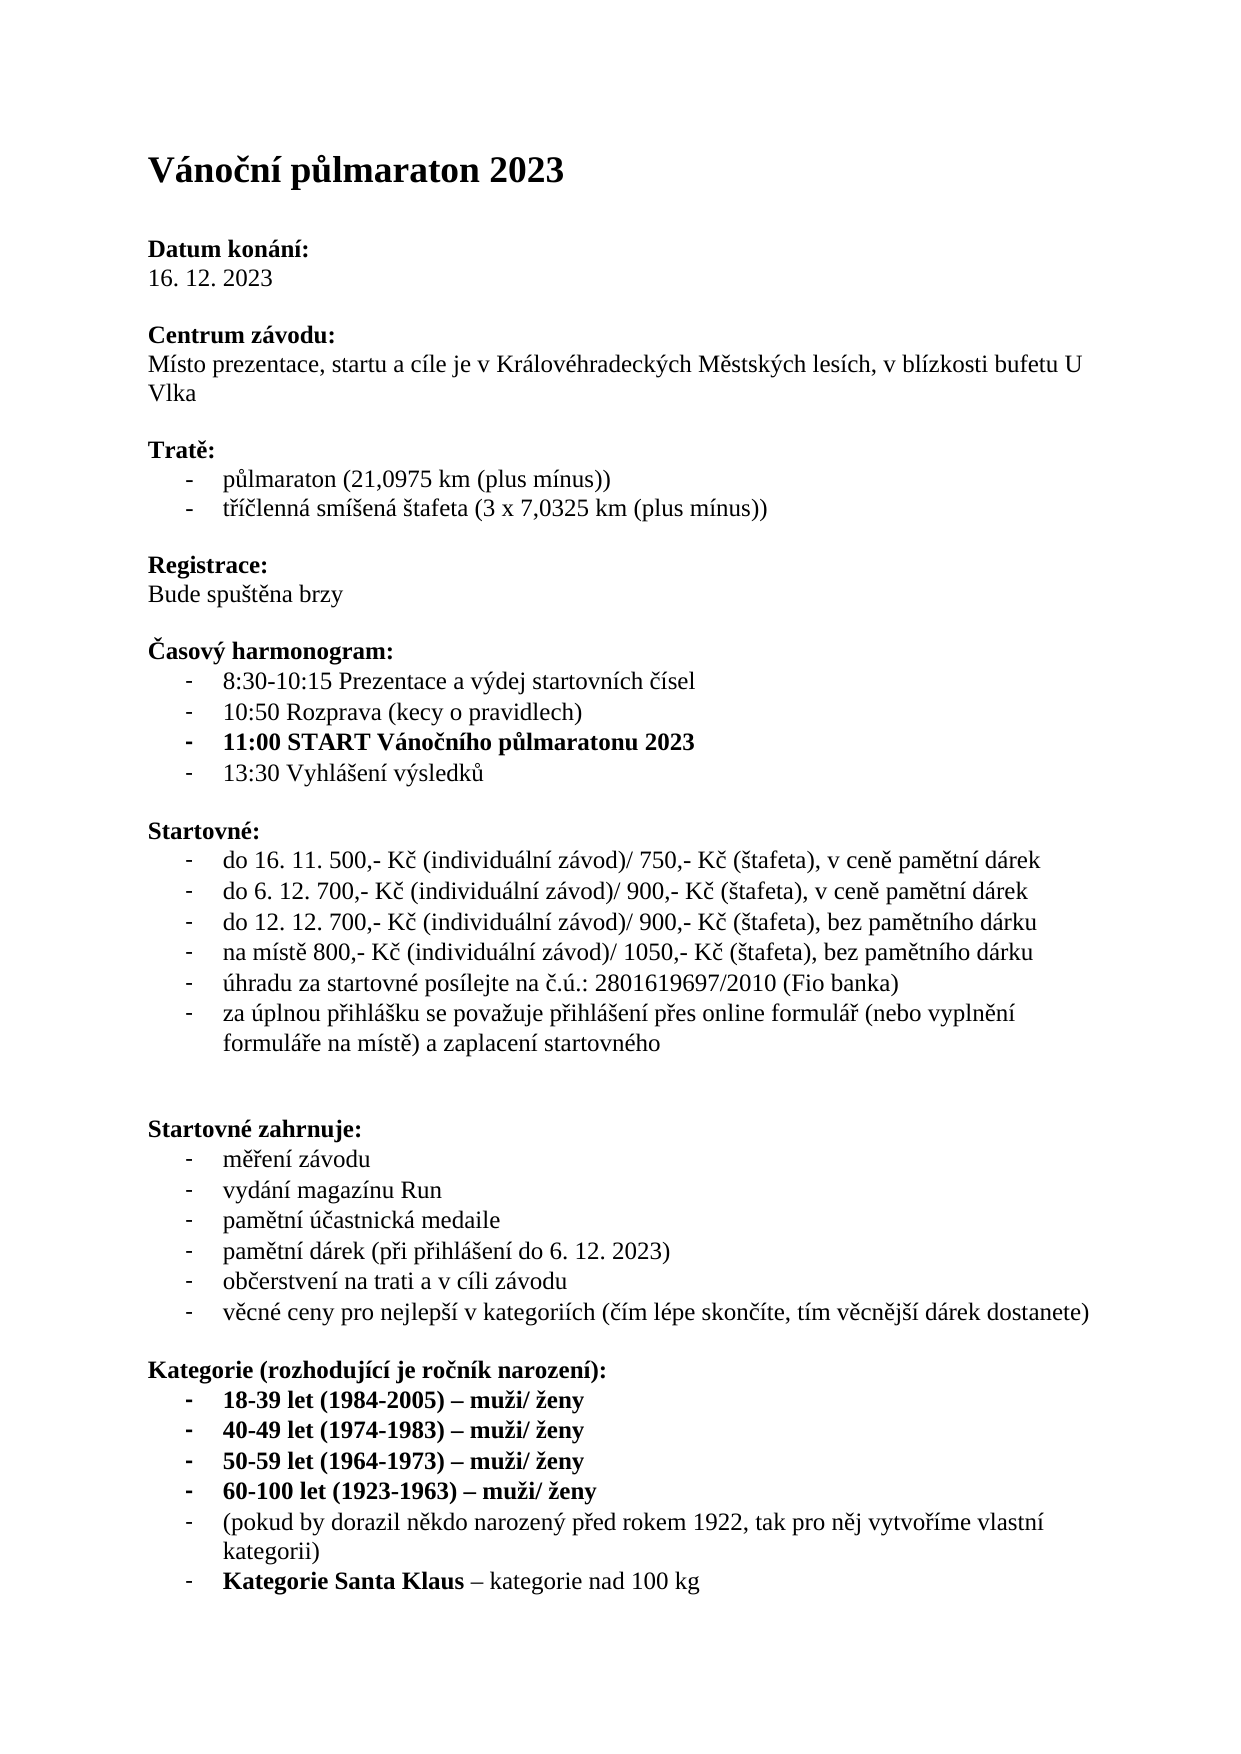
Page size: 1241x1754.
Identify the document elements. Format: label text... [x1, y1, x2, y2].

list pamětní účastnická medaile [185, 1204, 1093, 1235]
text Startovné: [148, 816, 1093, 845]
text Datum konání: [148, 234, 1093, 263]
list 13:30 Vyhlášení výsledků [185, 757, 1093, 787]
text Tratě: [148, 435, 1093, 464]
list do 16. 11. 500,- Kč (individuální závod)/ 750,- Kč (štafeta), v ceně pamětní dárek [185, 845, 1093, 875]
list občerstvení na trati a v cíli závodu [185, 1265, 1093, 1296]
text Vánoční půlmaraton 2023 [148, 148, 1093, 191]
text 16. 12. 2023 [148, 263, 1093, 291]
list věcné ceny pro nejlepší v kategoriích (čím lépe skončíte, tím věcnější dárek dostanete) [185, 1296, 1093, 1326]
list do 6. 12. 700,- Kč (individuální závod)/ 900,- Kč (štafeta), v ceně pamětní dárek [185, 875, 1093, 906]
text Bude spuštěna brzy [148, 579, 1093, 608]
list na místě 800,- Kč (individuální závod)/ 1050,- Kč (štafeta), bez pamětního dárku [185, 936, 1093, 967]
list 18-39 let (1984-2005) – muži/ ženy [185, 1384, 1093, 1414]
list měření závodu [185, 1143, 1093, 1174]
list úhradu za startovné posílejte na č.ú.: 2801619697/2010 (Fio banka) [185, 967, 1093, 997]
list 60-100 let (1923-1963) – muži/ ženy [185, 1475, 1093, 1506]
text Místo prezentace, startu a cíle je v Královéhradeckých Městských lesích, v blízkosti bufetu U Vlka [148, 349, 1093, 406]
text Časový harmonogram: [148, 636, 1093, 665]
list tříčlenná smíšená štafeta (3 x 7,0325 km (plus mínus)) [185, 493, 1093, 521]
text Registrace: [148, 550, 1093, 579]
list 8:30-10:15 Prezentace a výdej startovních čísel [185, 665, 1093, 696]
list vydání magazínu Run [185, 1174, 1093, 1204]
text Startovné zahrnuje: [148, 1114, 1093, 1143]
list 10:50 Rozprava (kecy o pravidlech) [185, 696, 1093, 726]
list za úplnou přihlášku se považuje přihlášení přes online formulář (nebo vyplnění formuláře na místě) a zaplacení startovného [185, 997, 1093, 1057]
text Kategorie (rozhodující je ročník narození): [148, 1355, 1093, 1384]
list (pokud by dorazil někdo narozený před rokem 1922, tak pro něj vytvoříme vlastní kategorii) [185, 1506, 1093, 1565]
list Kategorie Santa Klaus – kategorie nad 100 kg [185, 1565, 1093, 1596]
list půlmaraton (21,0975 km (plus mínus)) [185, 464, 1093, 493]
text Centrum závodu: [148, 320, 1093, 349]
list do 12. 12. 700,- Kč (individuální závod)/ 900,- Kč (štafeta), bez pamětního dárku [185, 906, 1093, 936]
list 40-49 let (1974-1983) – muži/ ženy [185, 1414, 1093, 1445]
list 50-59 let (1964-1973) – muži/ ženy [185, 1445, 1093, 1475]
list pamětní dárek (při přihlášení do 6. 12. 2023) [185, 1235, 1093, 1265]
list 11:00 START Vánočního půlmaratonu 2023 [185, 726, 1093, 757]
